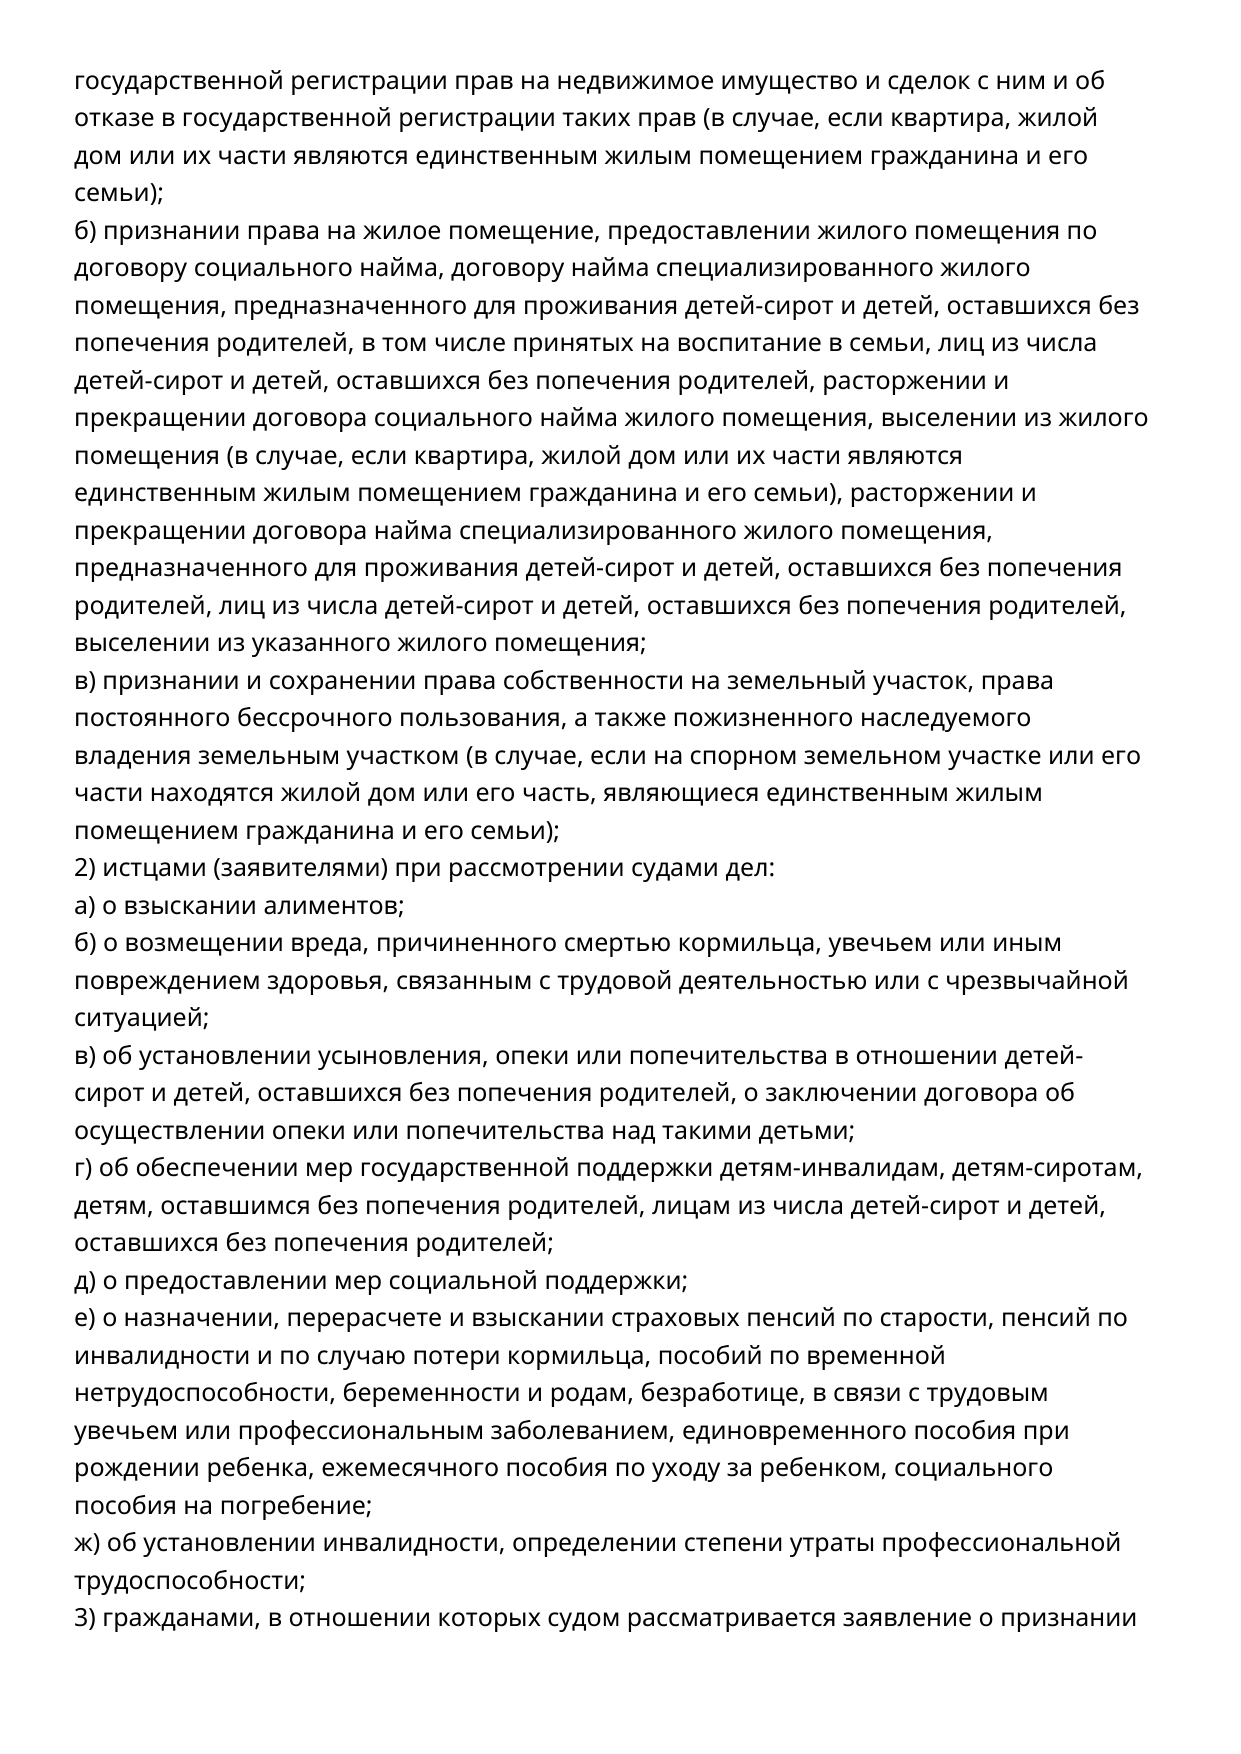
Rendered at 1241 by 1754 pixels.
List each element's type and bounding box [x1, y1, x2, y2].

text [74, 59, 1152, 1634]
